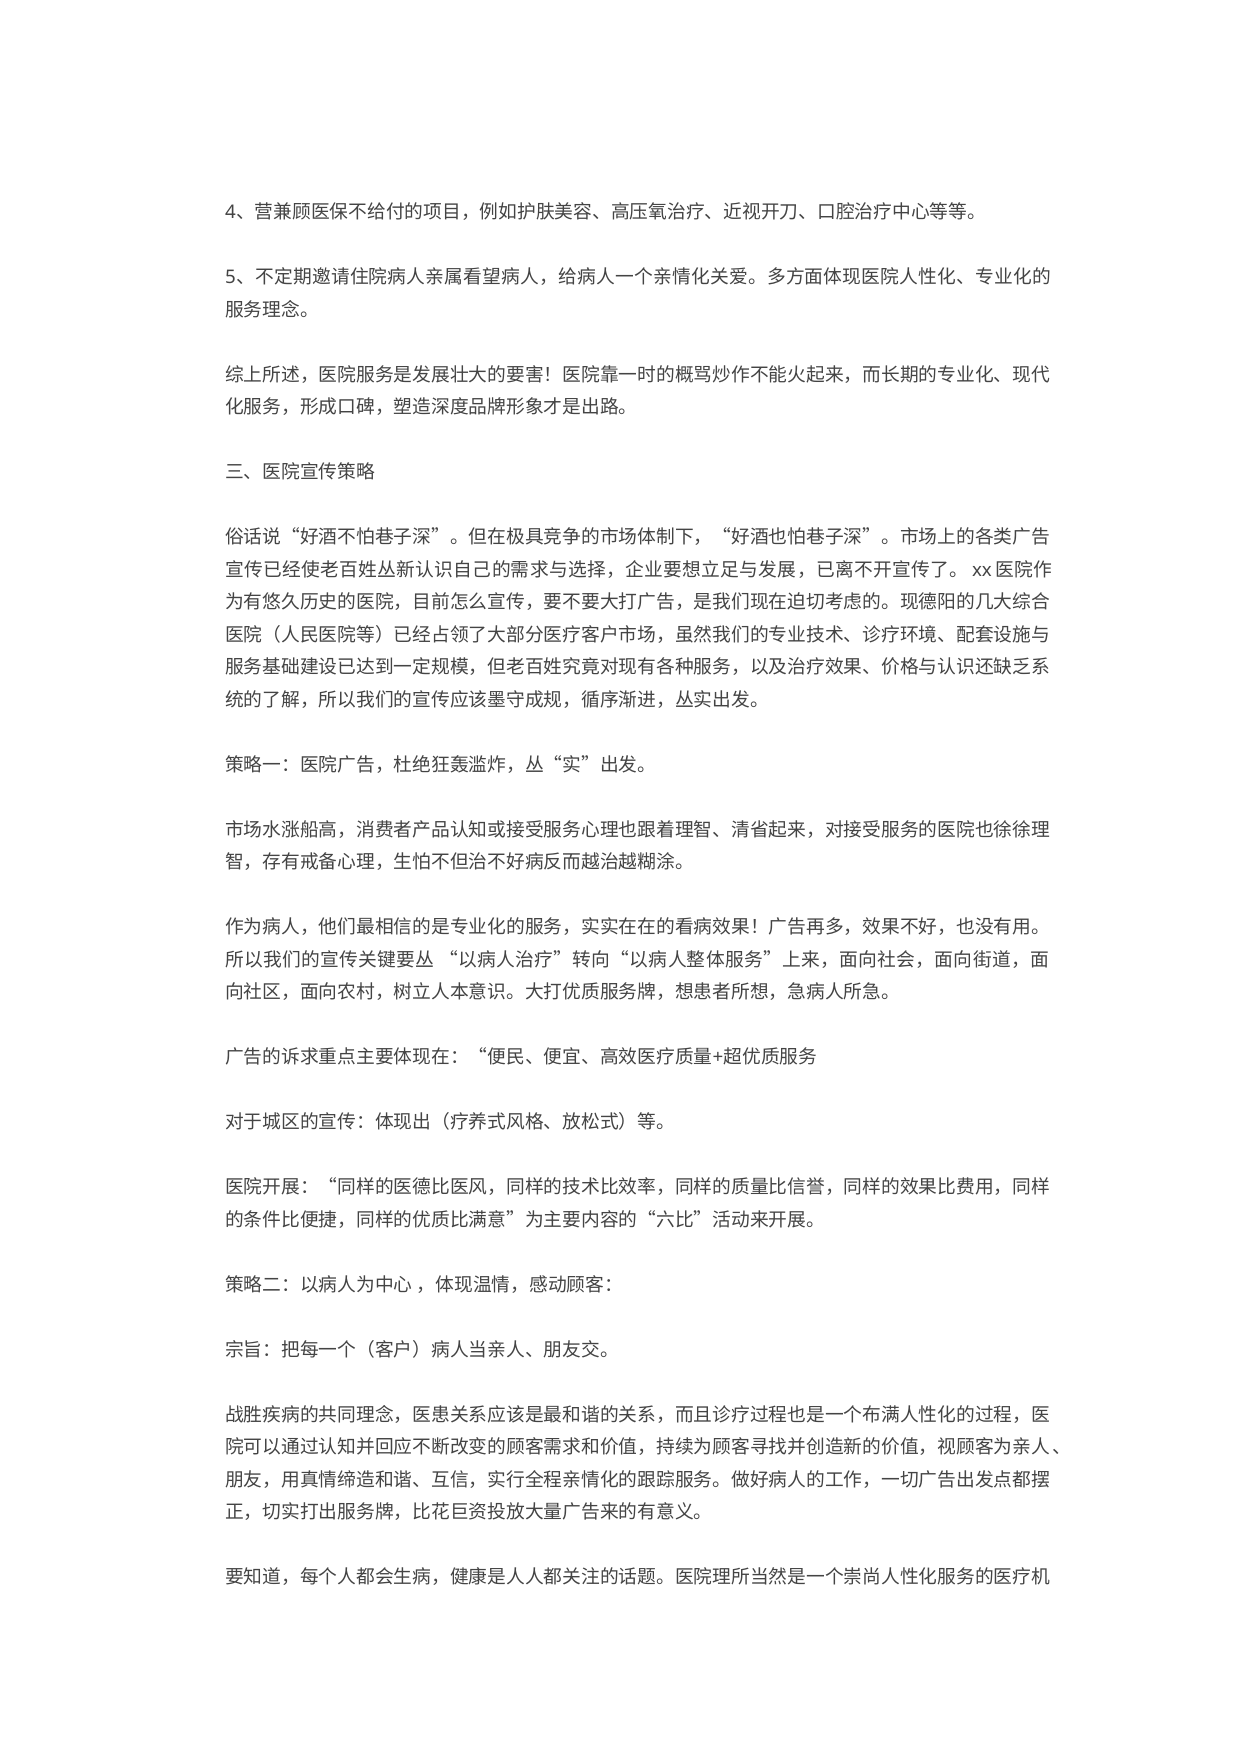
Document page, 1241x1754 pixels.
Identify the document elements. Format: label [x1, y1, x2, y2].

list [187, 162, 1053, 1592]
